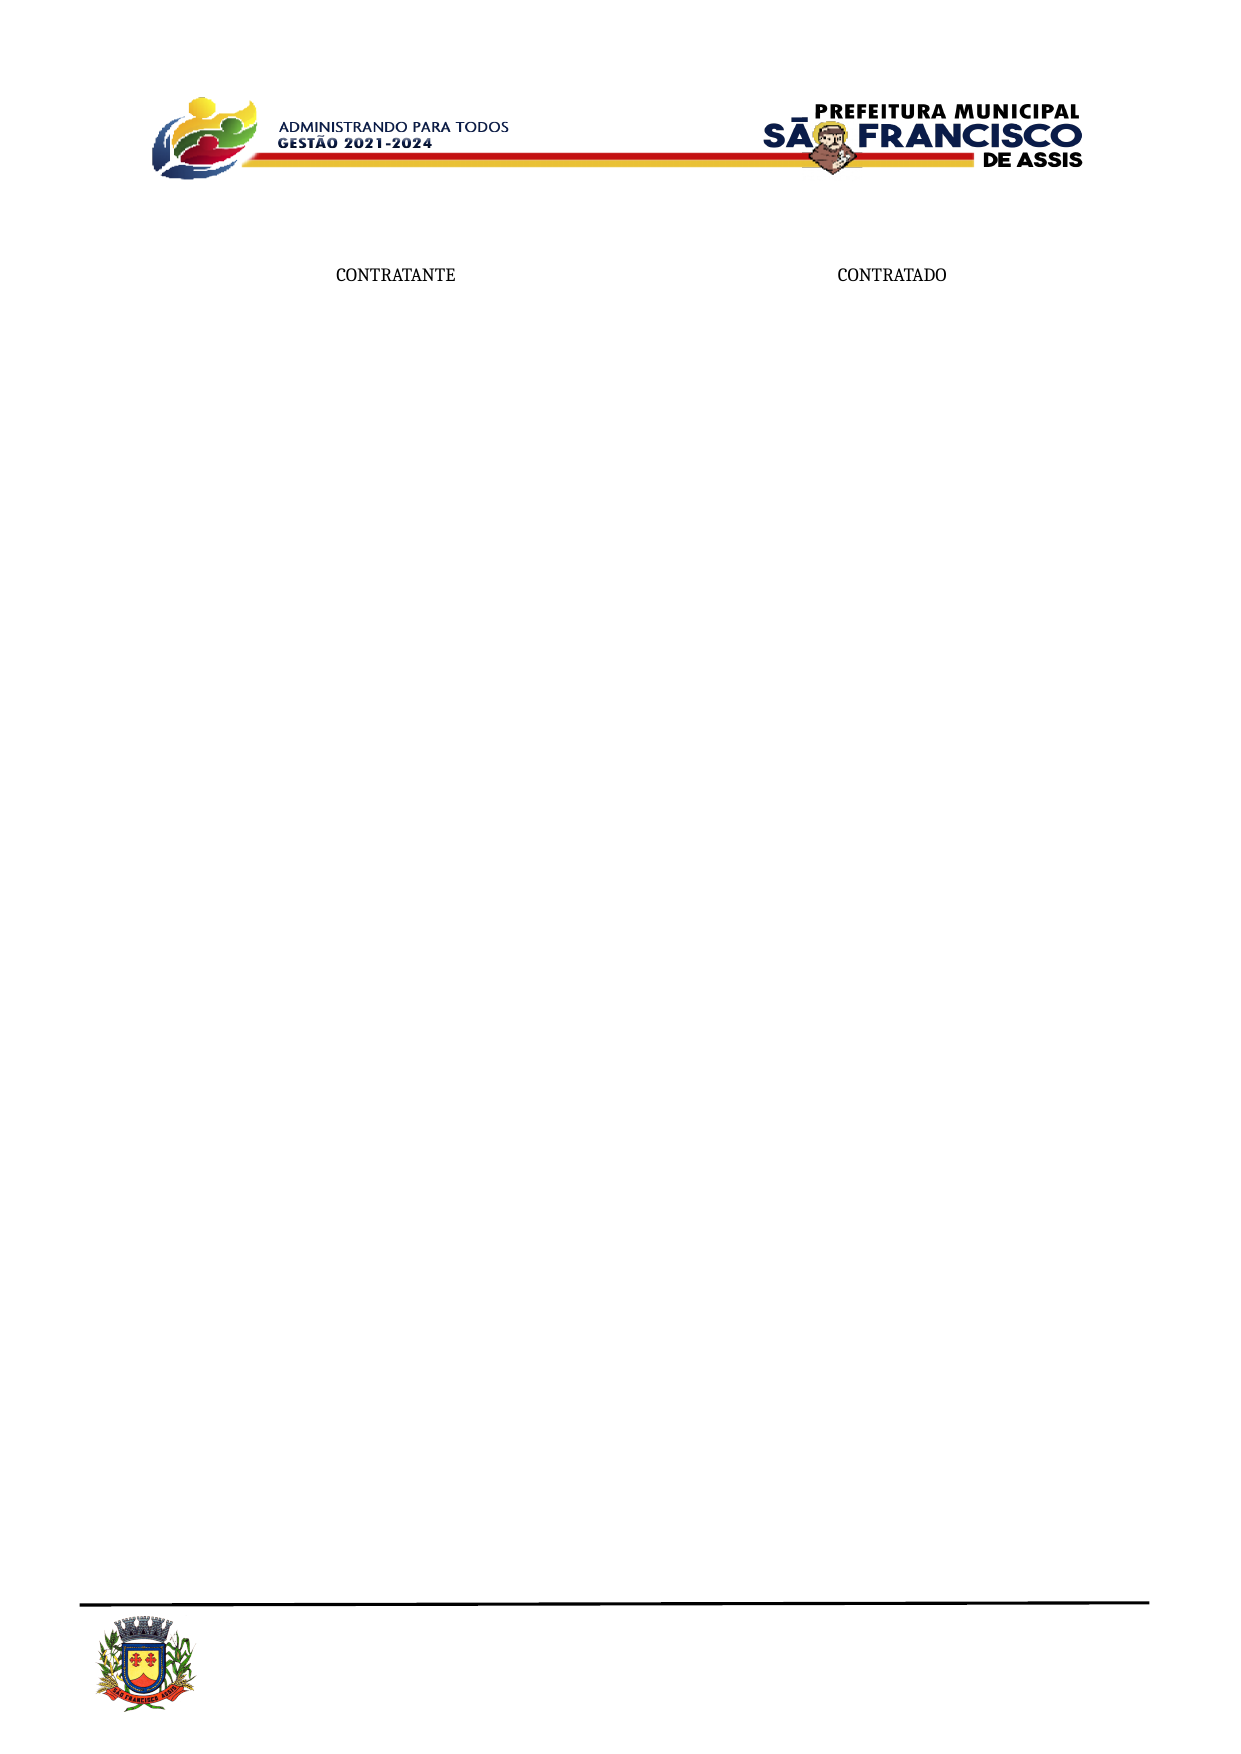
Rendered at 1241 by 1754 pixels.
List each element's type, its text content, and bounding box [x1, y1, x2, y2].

picture [120, 73, 1123, 208]
picture [86, 1614, 205, 1713]
text CONTRATANTE CONTRATADO [118, 264, 1122, 286]
